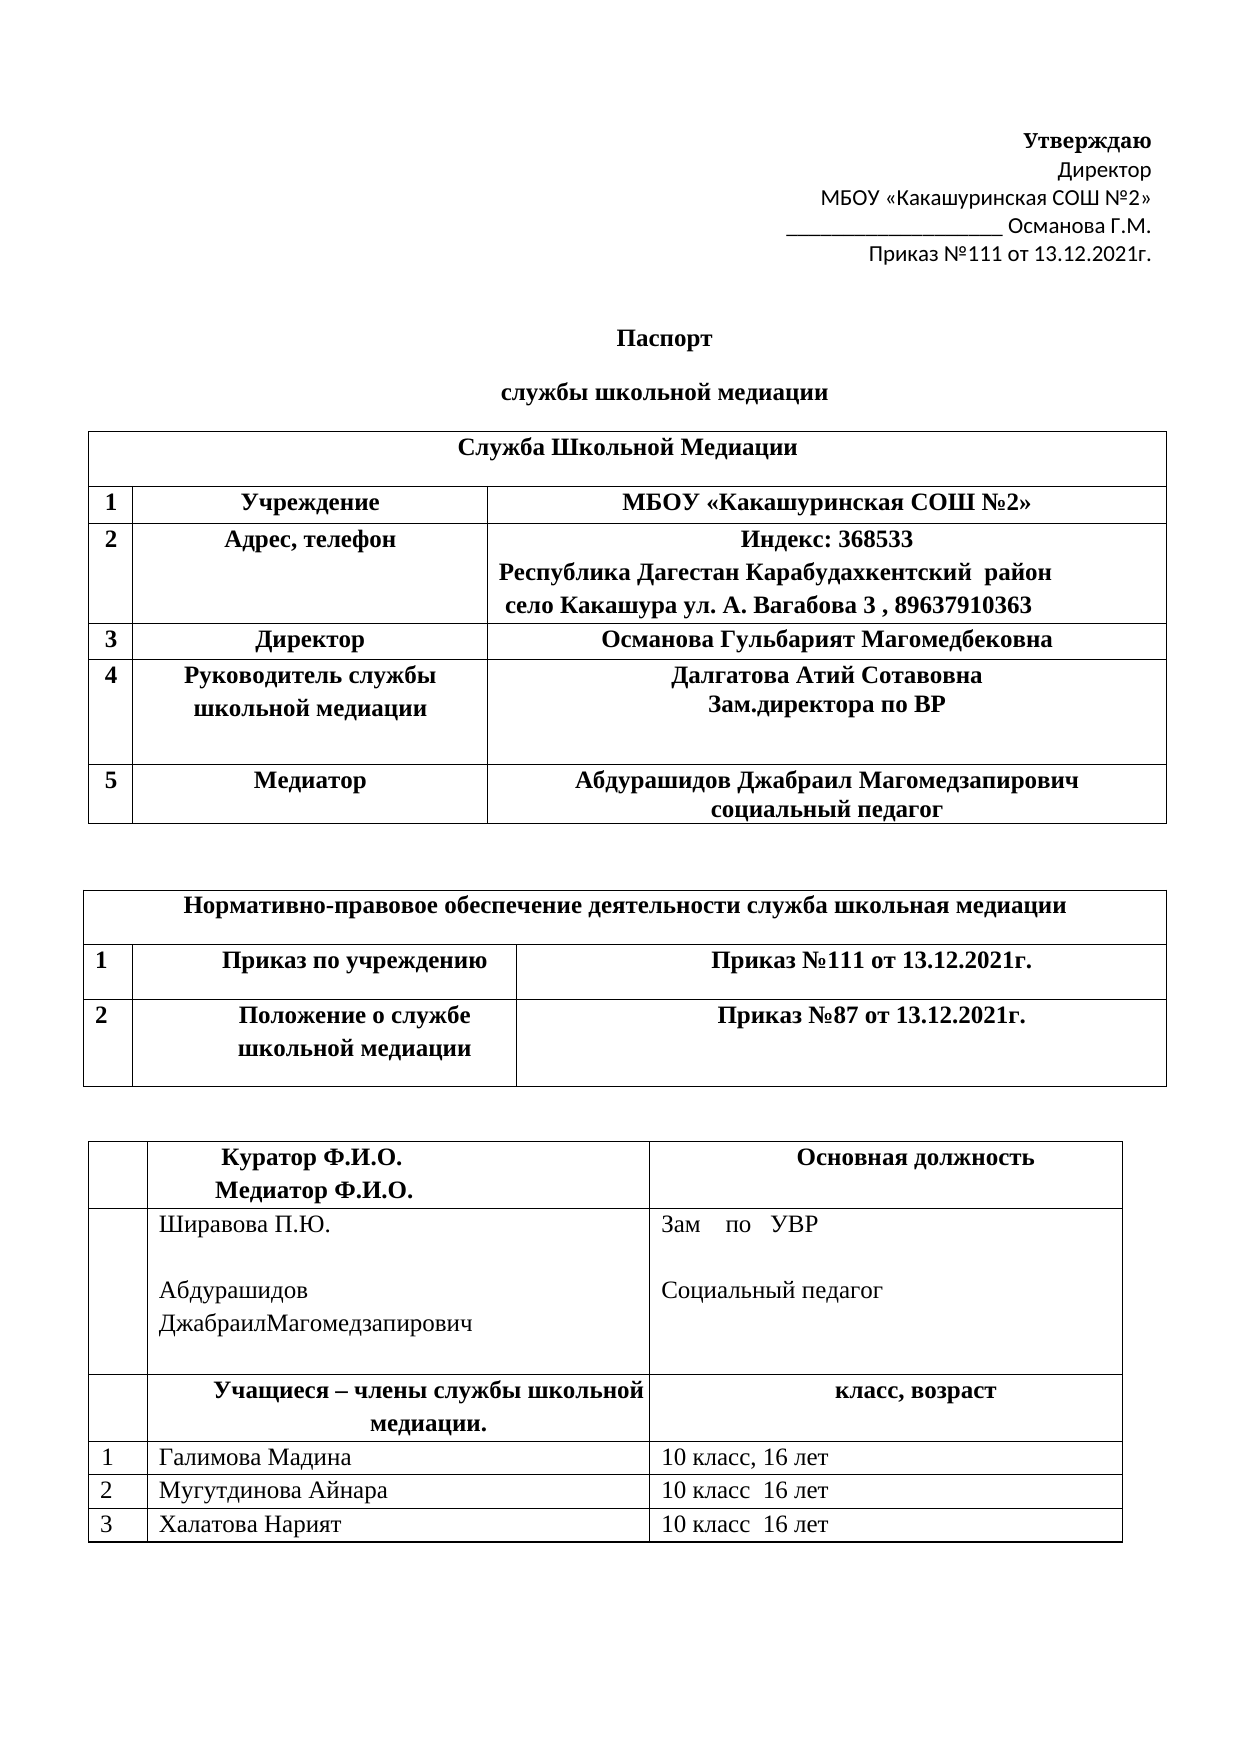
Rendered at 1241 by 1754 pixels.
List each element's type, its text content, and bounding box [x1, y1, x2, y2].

table_cell Адрес, телефон [133, 524, 487, 623]
table_cell Учащиеся – члены службы школьной медиации. [148, 1375, 649, 1441]
table_cell Далгатова Атий Сотавовна Зам.директора по ВР [488, 660, 1166, 764]
text Директор [177, 155, 1152, 183]
table_cell Абдурашидов Джабраил Магомедзапирович социальный педагог [488, 765, 1166, 822]
table_cell 1 [89, 1442, 147, 1474]
text МБОУ «Какашуринская СОШ №2» [177, 183, 1152, 211]
table_cell Халатова Нарият [148, 1509, 649, 1541]
table_cell класс, возраст [650, 1375, 1122, 1441]
table_cell Руководитель службы школьной медиации [133, 660, 487, 764]
table_cell 10 класс 16 лет [650, 1475, 1122, 1508]
table_cell Приказ по учреждению [133, 945, 516, 999]
table_header [89, 1142, 147, 1208]
text ___________________ Османова Г.М. [177, 211, 1152, 239]
table_cell Приказ №87 от 13.12.2021г. [517, 1000, 1166, 1086]
table_header Нормативно-правовое обеспечение деятельности служба школьная медиации [84, 891, 1166, 944]
table_cell Индекс: 368533 Республика Дагестан Карабудахкентский район село Какашура ул. А. Вагабова 3 , 89637910363 [488, 524, 1166, 623]
table_cell 4 [89, 660, 132, 764]
table_header Служба Школьной Медиации [89, 432, 1166, 486]
table_cell 1 [89, 487, 132, 523]
text службы школьной медиации [177, 377, 1152, 406]
table_cell [89, 1209, 147, 1374]
table_cell Ширавова П.Ю. Абдурашидов ДжабраилМагомедзапирович [148, 1209, 649, 1374]
table_cell 2 [89, 524, 132, 623]
text Паспорт [177, 323, 1152, 352]
table_cell 10 класс 16 лет [650, 1509, 1122, 1541]
table_cell Медиатор [133, 765, 487, 822]
table_cell 1 [84, 945, 132, 999]
table_cell 5 [89, 765, 132, 822]
table_cell Положение о службе школьной медиации [133, 1000, 516, 1086]
table_cell МБОУ «Какашуринская СОШ №2» [488, 487, 1166, 523]
text Утверждаю [177, 126, 1152, 155]
table_cell Зам по УВР Социальный педагог [650, 1209, 1122, 1374]
table_cell Османова Гульбарият Магомедбековна [488, 624, 1166, 659]
table_cell Приказ №111 от 13.12.2021г. [517, 945, 1166, 999]
table_cell 3 [89, 624, 132, 659]
table_cell Учреждение [133, 487, 487, 523]
table_cell Галимова Мадина [148, 1442, 649, 1474]
table_header Основная должность [650, 1142, 1122, 1208]
table_cell [89, 1375, 147, 1441]
table_cell 2 [89, 1475, 147, 1508]
table_cell 2 [84, 1000, 132, 1086]
table_cell 3 [89, 1509, 147, 1541]
table_cell Директор [133, 624, 487, 659]
table_cell Мугутдинова Айнара [148, 1475, 649, 1508]
table_cell 10 класс, 16 лет [650, 1442, 1122, 1474]
table_header Куратор Ф.И.О. Медиатор Ф.И.О. [148, 1142, 649, 1208]
text Приказ №111 от 13.12.2021г. [177, 239, 1152, 267]
